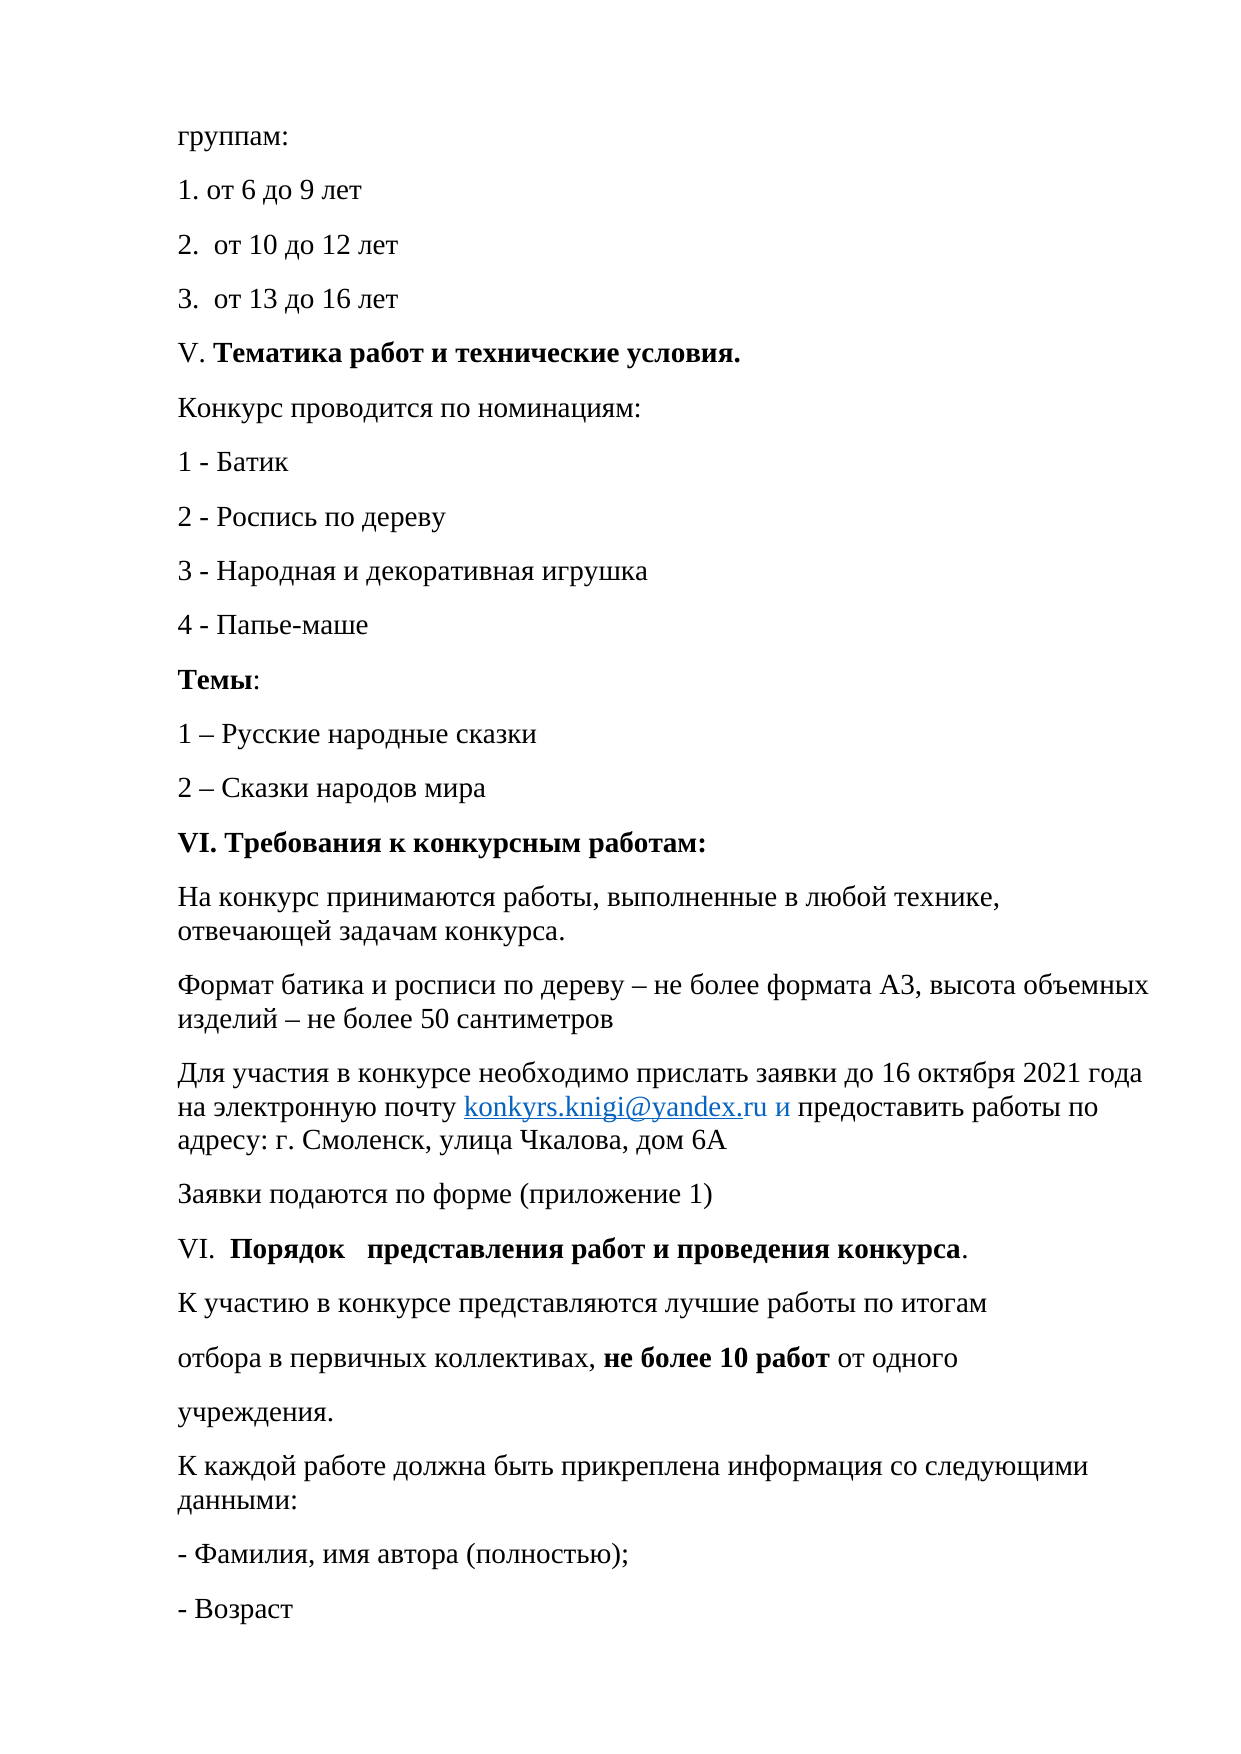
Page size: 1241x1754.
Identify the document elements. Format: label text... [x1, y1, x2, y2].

text 1 - Батик [177, 444, 1152, 478]
text группам: [177, 118, 1152, 152]
text 1 – Русские народные сказки [177, 716, 1152, 750]
text VI. Порядок представления работ и проведения конкурса. [177, 1231, 1152, 1264]
text 3 - Народная и декоративная игрушка [177, 553, 1152, 587]
text - Возраст [177, 1591, 1152, 1624]
text Заявки подаются по форме (приложение 1) [177, 1177, 1152, 1210]
text Темы: [177, 662, 1152, 695]
text К участию в конкурсе представляются лучшие работы по итогам [177, 1285, 1152, 1319]
text 3. от 13 до 16 лет [177, 281, 1152, 315]
text отбора в первичных коллективах, не более 10 работ от одного [177, 1340, 1152, 1373]
text 2. от 10 до 12 лет [177, 227, 1152, 260]
text На конкурс принимаются работы, выполненные в любой технике, отвечающей задачам конкурса. [177, 879, 1152, 946]
text Конкурс проводится по номинациям: [177, 390, 1152, 423]
text К каждой работе должна быть прикреплена информация со следующими данными: [177, 1448, 1152, 1516]
text 2 – Сказки народов мира [177, 771, 1152, 804]
text учреждения. [177, 1394, 1152, 1428]
text - Фамилия, имя автора (полностью); [177, 1536, 1152, 1570]
text Формат батика и росписи по дереву – не более формата А3, высота объемных изделий – не более 50 сантиметров [177, 967, 1152, 1034]
text 2 - Роспись по дереву [177, 499, 1152, 532]
text 1. от 6 до 9 лет [177, 172, 1152, 206]
text VI. Требования к конкурсным работам: [177, 825, 1152, 858]
text Для участия в конкурсе необходимо прислать заявки до 16 октября 2021 года на электронную почту konkyrs.knigi@yandex.ru и предоставить работы по адресу: г. Смоленск, улица Чкалова, дом 6А [177, 1055, 1152, 1156]
text 4 - Папье-маше [177, 607, 1152, 641]
text V. Тематика работ и технические условия. [177, 336, 1152, 369]
